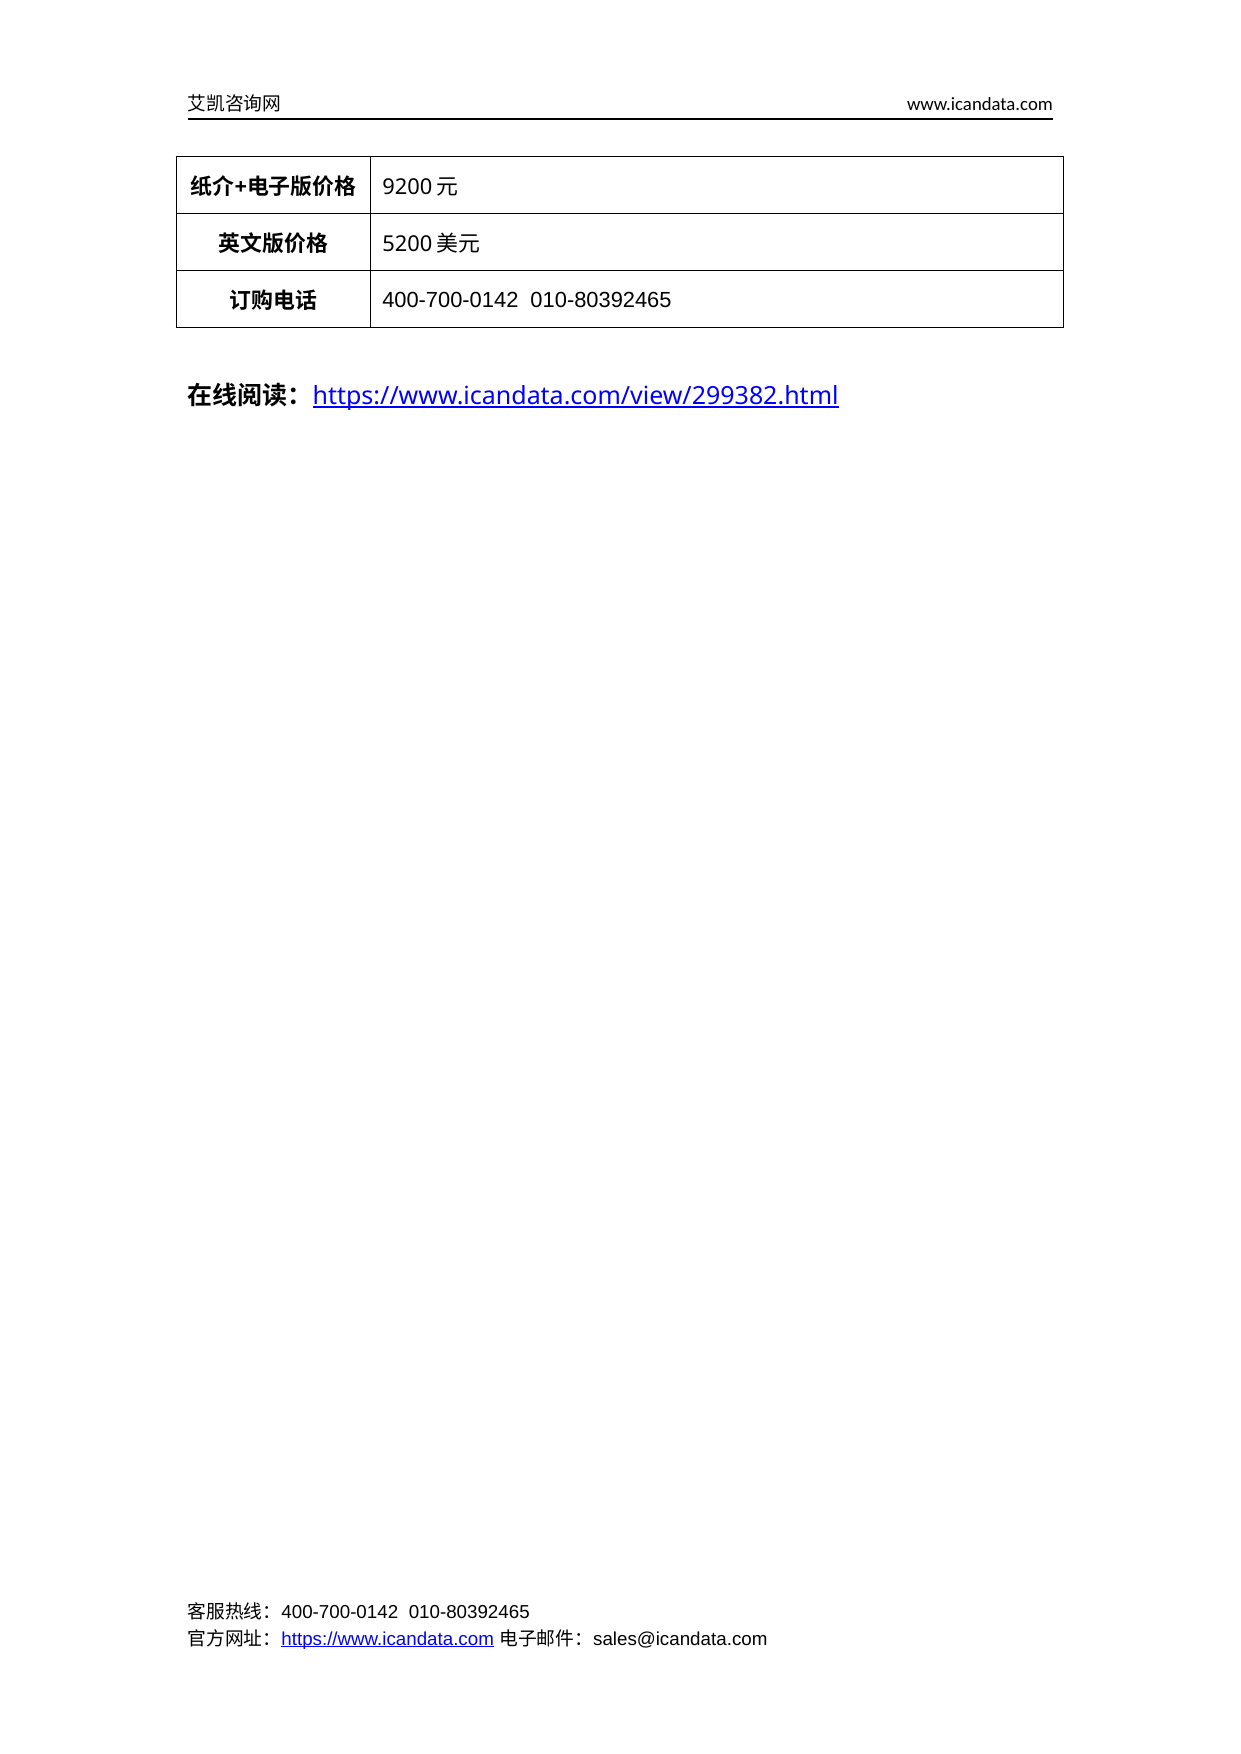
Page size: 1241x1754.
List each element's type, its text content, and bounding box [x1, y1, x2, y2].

table_cell 400-700-0142 010-80392465 [371, 271, 1063, 327]
table_cell 纸介+电子版价格 [177, 157, 370, 213]
table_cell 9200元 [371, 157, 1063, 213]
table_cell 英文版价格 [177, 214, 370, 270]
table_cell 订购电话 [177, 271, 370, 327]
text 在线阅读：https://www.icandata.com/view/299382.html [187, 361, 1053, 426]
table_cell 5200美元 [371, 214, 1063, 270]
